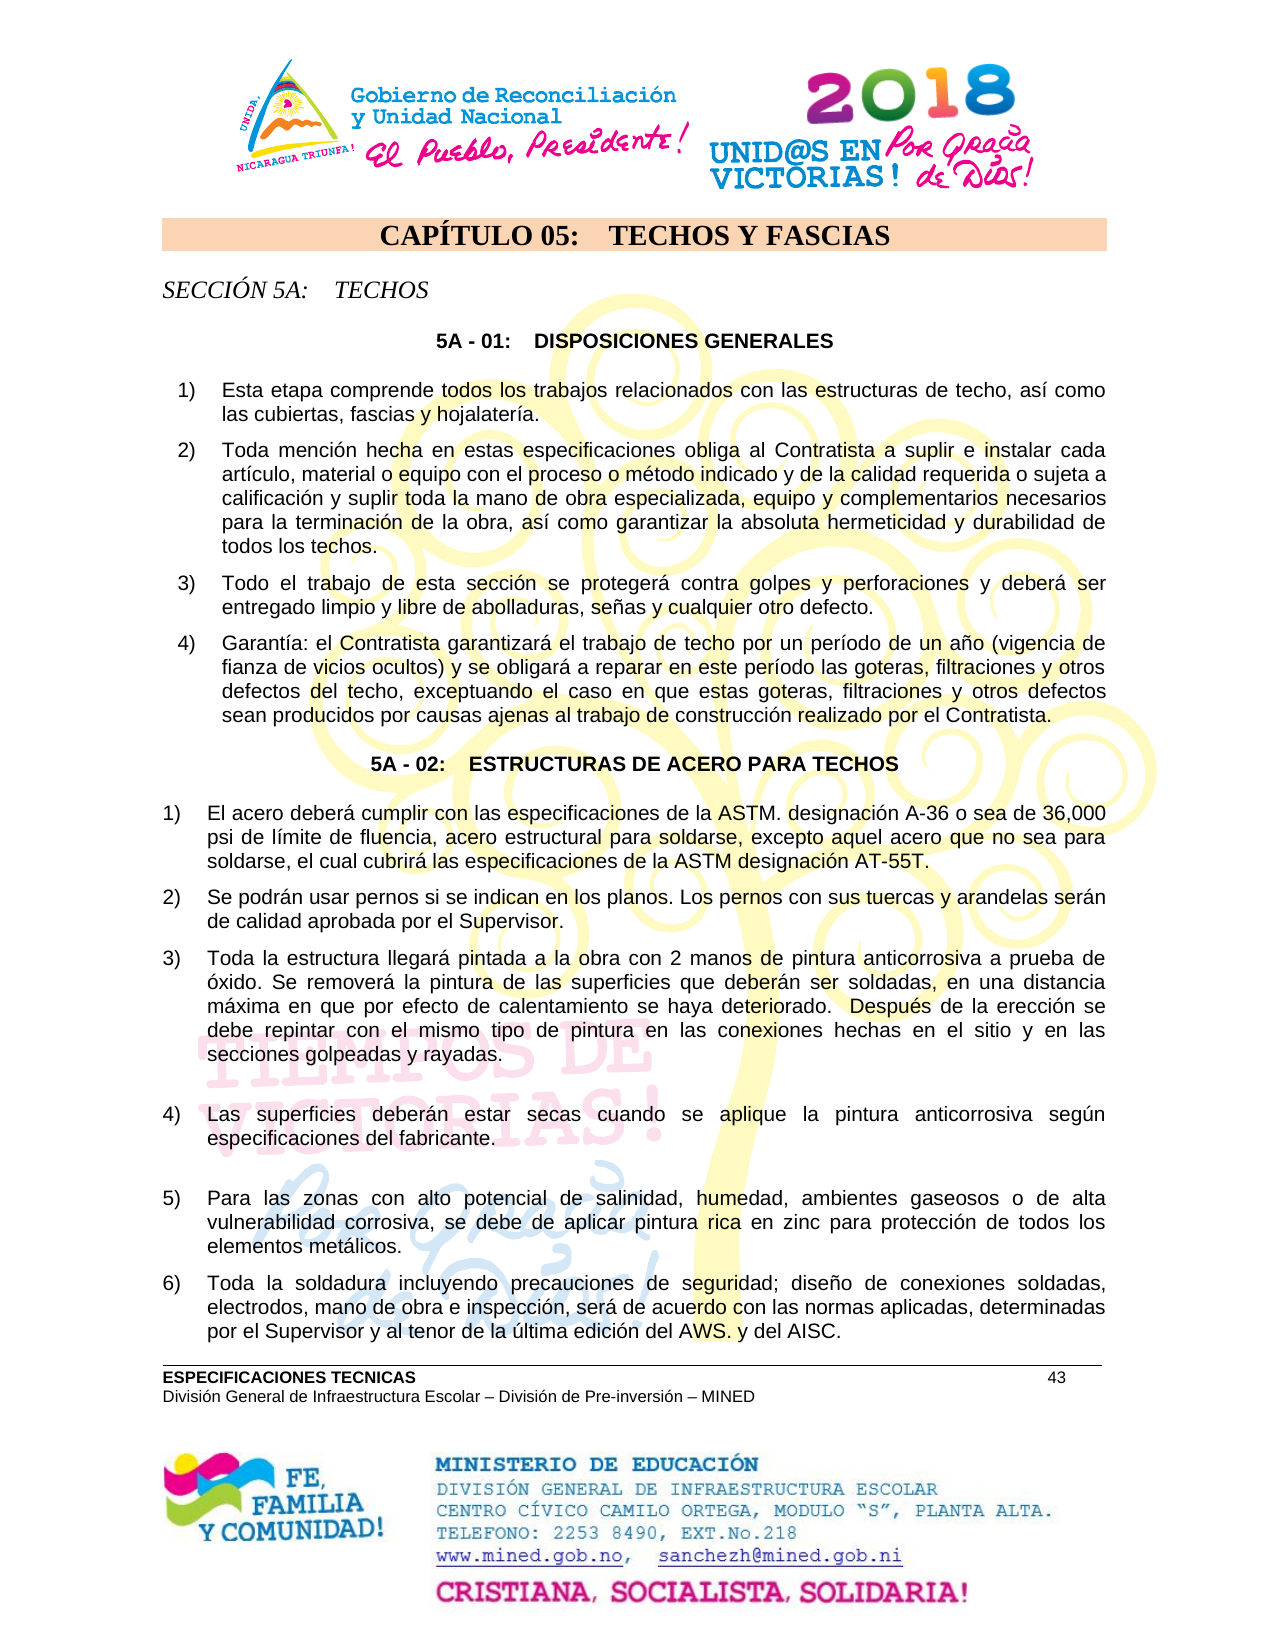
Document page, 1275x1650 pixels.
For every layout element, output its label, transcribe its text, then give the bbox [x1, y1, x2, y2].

list Toda la estructura llegará pintada a la obra con 2 manos de pintura anticorrosiva a prueba de óxido. Se removerá la pintura de las superficies que deberán ser soldadas, en una distancia máxima en que por efecto de calentamiento se haya deteriorado. Después de la erección se debe repintar con el mismo tipo de pintura en las conexiones hechas en el sitio y en las secciones golpeadas y rayadas. [162, 946, 1107, 1065]
text SECCIÓN 5A: TECHOS [162, 275, 1107, 304]
list Para las zonas con alto potencial de salinidad, humedad, ambientes gaseosos o de alta vulnerabilidad corrosiva, se debe de aplicar pintura rica en zinc para protección de todos los elementos metálicos. [162, 1186, 1107, 1258]
picture [162, 1435, 1060, 1612]
list El acero deberá cumplir con las especificaciones de la ASTM. designación A-36 o sea de 36,000 psi de límite de fluencia, acero estructural para soldarse, excepto aquel acero que no sea para soldarse, el cual cubrirá las especificaciones de la ASTM designación AT-55T. [162, 801, 1107, 873]
list Las superficies deberán estar secas cuando se aplique la pintura anticorrosiva según especificaciones del fabricante. [162, 1102, 1107, 1150]
list Todo el trabajo de esta sección se protegerá contra golpes y perforaciones y deberá ser entregado limpio y libre de abolladuras, señas y cualquier otro defecto. [177, 571, 1107, 618]
list Toda mención hecha en estas especificaciones obliga al Contratista a suplir e instalar cada artículo, material o equipo con el proceso o método indicado y de la calidad requerida o sujeta a calificación y suplir toda la mano de obra especializada, equipo y complementarios necesarios para la terminación de la obra, así como garantizar la absoluta hermeticidad y durabilidad de todos los techos. [177, 438, 1107, 558]
subtitle CAPÍTULO 05: TECHOS Y FASCIAS [162, 218, 1107, 251]
list Toda la soldadura incluyendo precauciones de seguridad; diseño de conexiones soldadas, electrodos, mano de obra e inspección, será de acuerdo con las normas aplicadas, determinadas por el Supervisor y al tenor de la última edición del AWS. y del AISC. [162, 1271, 1107, 1342]
list Se podrán usar pernos si se indican en los planos. Los pernos con sus tuercas y arandelas serán de calidad aprobada por el Supervisor. [162, 885, 1107, 933]
subtitle 5A - 02: ESTRUCTURAS DE ACERO PARA TECHOS [162, 752, 1107, 776]
subtitle 5A - 01: DISPOSICIONES GENERALES [162, 329, 1107, 353]
list Esta etapa comprende todos los trabajos relacionados con las estructuras de techo, así como las cubiertas, fascias y hojalatería. [177, 378, 1107, 426]
list Garantía: el Contratista garantizará el trabajo de techo por un período de un año (vigencia de fianza de vicios ocultos) y se obligará a reparar en este período las goteras, filtraciones y otros defectos del techo, exceptuando el caso en que estas goteras, filtraciones y otros defectos sean producidos por causas ajenas al trabajo de construcción realizado por el Contratista. [177, 631, 1107, 727]
